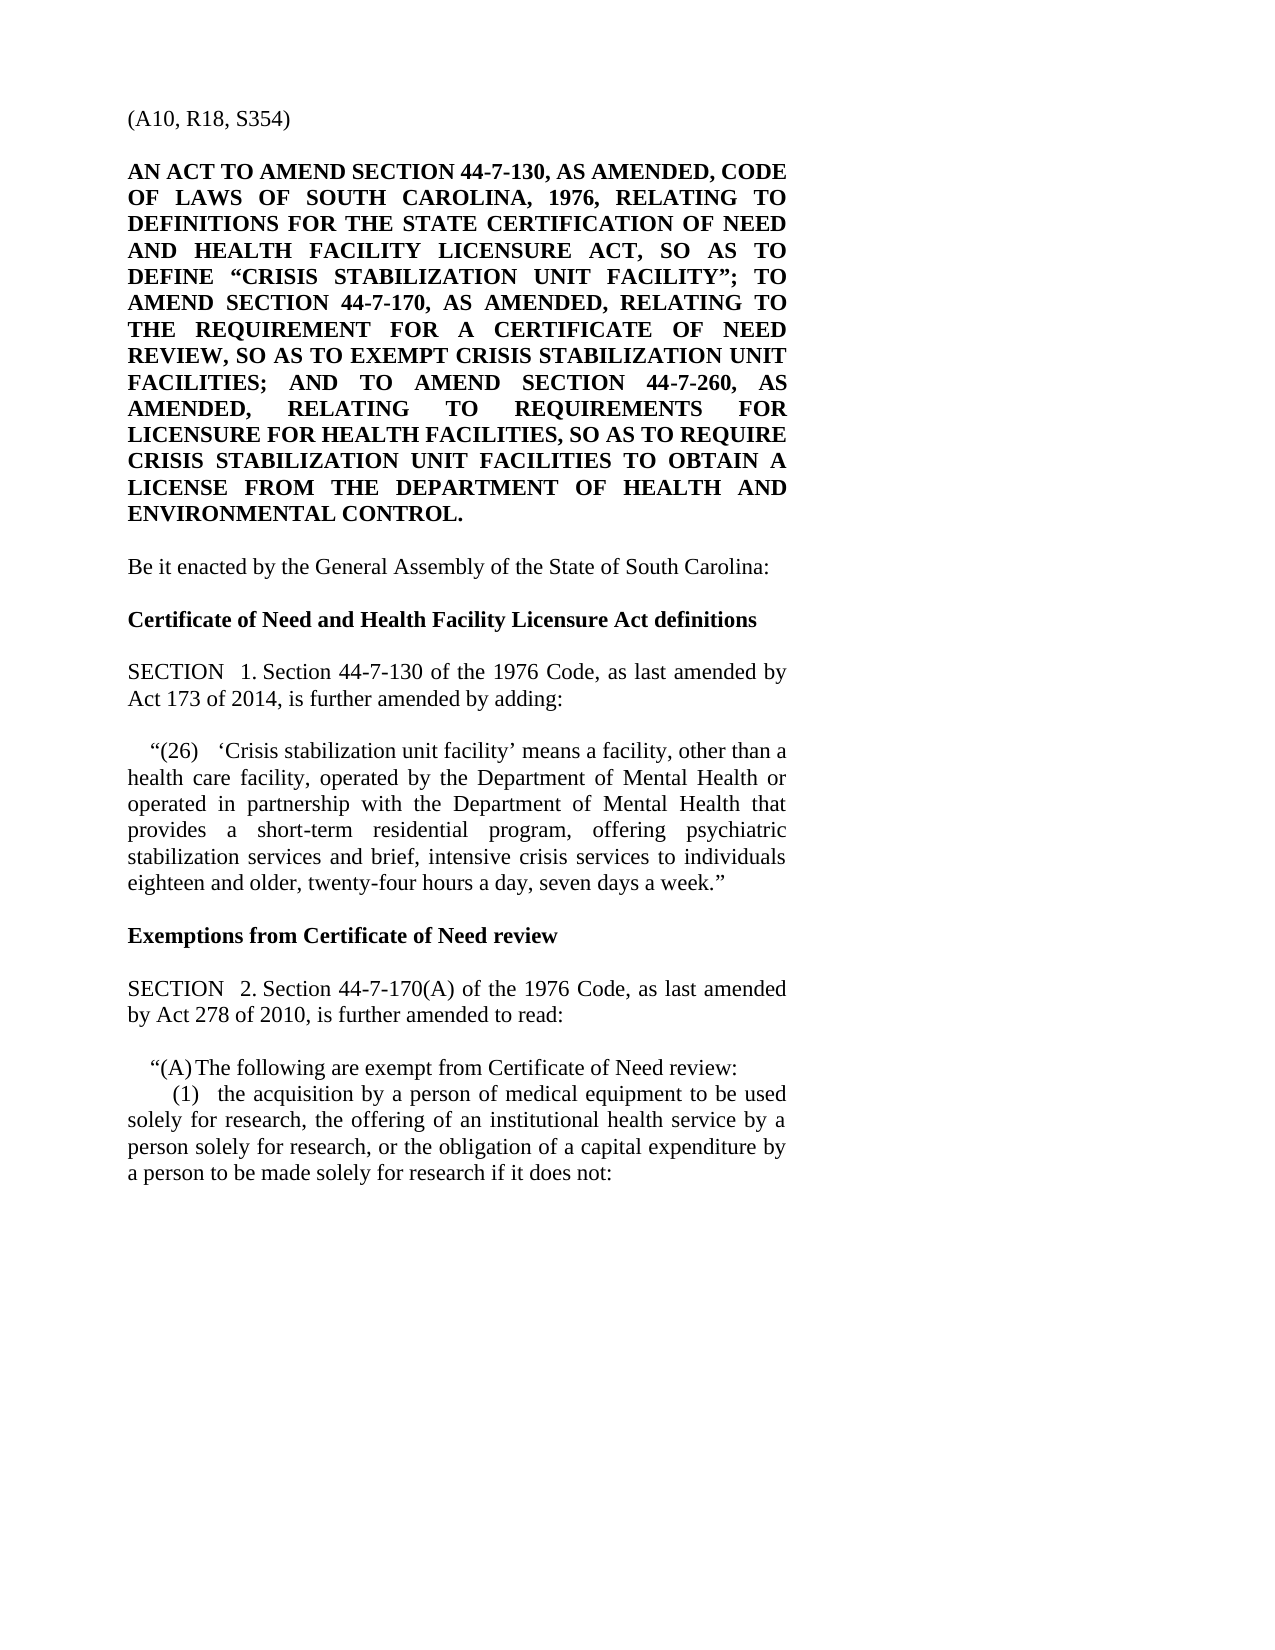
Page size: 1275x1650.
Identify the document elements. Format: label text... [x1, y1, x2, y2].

text Certificate of Need and Health Facility Licensure Act definitions [127, 606, 787, 632]
text “(26) ‘Crisis stabilization unit facility’ means a facility, other than a health care facility, operated by the Department of Mental Health or operated in partnership with the Department of Mental Health that provides a short-term residential program, offering psychiatric stabilization services and brief, intensive crisis services to individuals eighteen and older, twenty-four hours a day, seven days a week.” [127, 737, 787, 896]
text (A10, R18, S354) [127, 105, 787, 131]
text “(A) The following are exempt from Certificate of Need review: [127, 1054, 787, 1080]
text SECTION 2. Section 44-7-170(A) of the 1976 Code, as last amended by Act 278 of 2010, is further amended to read: [127, 975, 787, 1027]
text (1) the acquisition by a person of medical equipment to be used solely for research, the offering of an institutional health service by a person solely for research, or the obligation of a capital expenditure by a person to be made solely for research if it does not: [127, 1080, 787, 1186]
text Exemptions from Certificate of Need review [127, 922, 787, 948]
text Be it enacted by the General Assembly of the State of South Carolina: [127, 553, 787, 579]
text SECTION 1. Section 44-7-130 of the 1976 Code, as last amended by Act 173 of 2014, is further amended by adding: [127, 658, 787, 711]
text AN ACT TO AMEND SECTION 44-7-130, AS AMENDED, CODE OF LAWS OF SOUTH CAROLINA, 1976, RELATING TO DEFINITIONS FOR THE STATE CERTIFICATION OF NEED AND HEALTH FACILITY LICENSURE ACT, SO AS TO DEFINE “CRISIS STABILIZATION UNIT FACILITY”; TO AMEND SECTION 44-7-170, AS AMENDED, RELATING TO THE REQUIREMENT FOR A CERTIFICATE OF NEED REVIEW, SO AS TO EXEMPT CRISIS STABILIZATION UNIT FACILITIES; AND TO AMEND SECTION 44-7-260, AS AMENDED, RELATING TO REQUIREMENTS FOR LICENSURE FOR HEALTH FACILITIES, SO AS TO REQUIRE CRISIS STABILIZATION UNIT FACILITIES TO OBTAIN A LICENSE FROM THE DEPARTMENT OF HEALTH AND ENVIRONMENTAL CONTROL. [127, 158, 787, 527]
